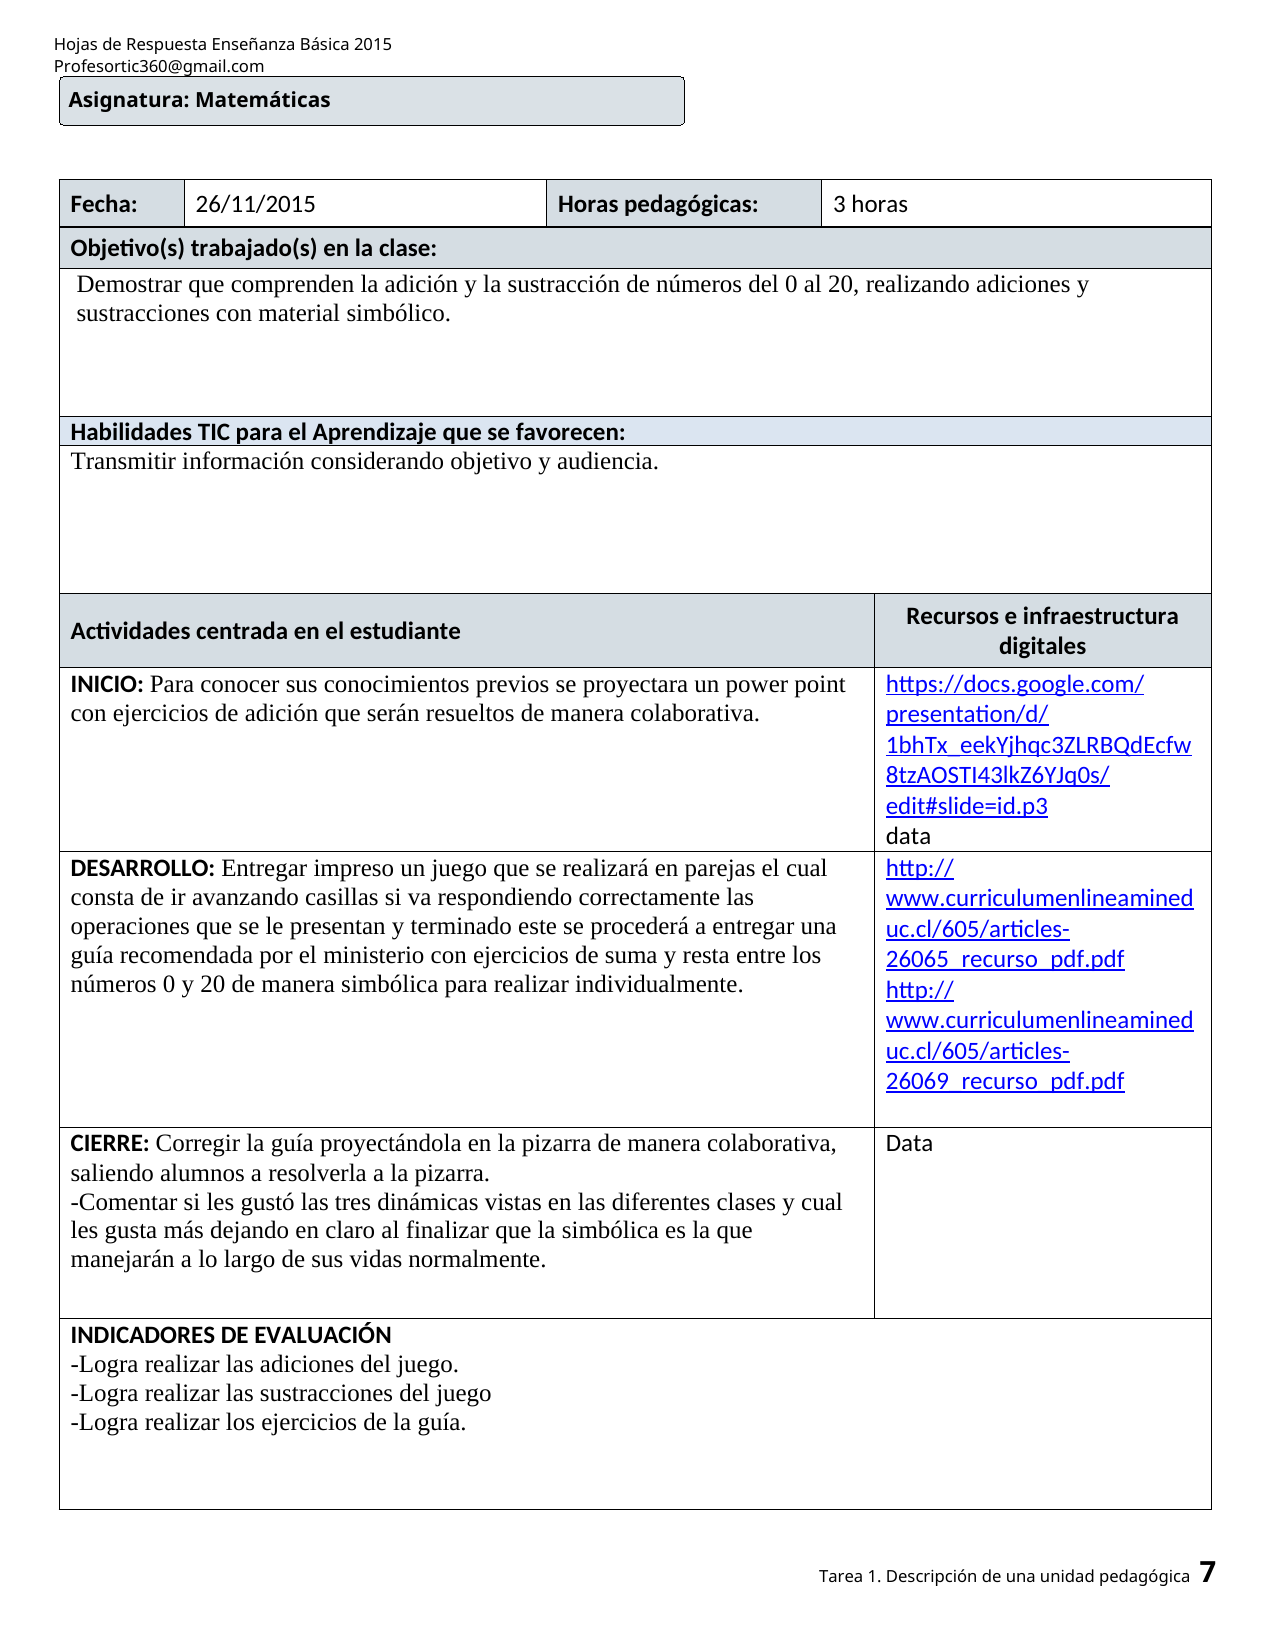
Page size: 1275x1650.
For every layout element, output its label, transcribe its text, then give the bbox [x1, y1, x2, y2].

table_cell DESARROLLO: Entregar impreso un juego que se realizará en parejas el cual consta de ir avanzando casillas si va respondiendo correctamente las operaciones que se le presentan y terminado este se procederá a entregar una guía recomendada por el ministerio con ejercicios de suma y resta entre los números 0 y 20 de manera simbólica para realizar individualmente. [60, 852, 874, 1127]
table_cell Data [875, 1128, 1211, 1318]
table_header Horas pedagógicas: [547, 180, 821, 226]
table_cell Recursos e infraestructura digitales [875, 594, 1211, 667]
table_cell Demostrar que comprenden la adición y la sustracción de números del 0 al 20, realizando adiciones y sustracciones con material simbólico. [60, 269, 1211, 416]
table_header 3 horas [822, 180, 1211, 226]
table_cell Transmitir información considerando objetivo y audiencia. [60, 446, 1211, 593]
table_cell INDICADORES DE EVALUACIÓN -Logra realizar las adiciones del juego. -Logra realizar las sustracciones del juego -Logra realizar los ejercicios de la guía. [60, 1319, 1211, 1509]
table_cell https://docs.google.com/presentation/d/1bhTx_eekYjhqc3ZLRBQdEcfw8tzAOSTI43lkZ6YJq0s/edit#slide=id.p3 data [875, 668, 1211, 851]
table_cell Actividades centrada en el estudiante [60, 594, 874, 667]
table_cell INICIO: Para conocer sus conocimientos previos se proyectara un power point con ejercicios de adición que serán resueltos de manera colaborativa. [60, 668, 874, 851]
table_cell Habilidades TIC para el Aprendizaje que se favorecen: [60, 417, 1211, 445]
table_cell CIERRE: Corregir la guía proyectándola en la pizarra de manera colaborativa, saliendo alumnos a resolverla a la pizarra. -Comentar si les gustó las tres dinámicas vistas en las diferentes clases y cual les gusta más dejando en claro al finalizar que la simbólica es la que manejarán a lo largo de sus vidas normalmente. [60, 1128, 874, 1318]
table_cell http://www.curriculumenlineamineduc.cl/605/articles-26065_recurso_pdf.pdf http://www.curriculumenlineamineduc.cl/605/articles-26069_recurso_pdf.pdf [875, 852, 1211, 1127]
table_header 26/11/2015 [185, 180, 546, 226]
table_cell Objetivo(s) trabajado(s) en la clase: [60, 228, 1211, 268]
table_header Fecha: [60, 180, 184, 226]
